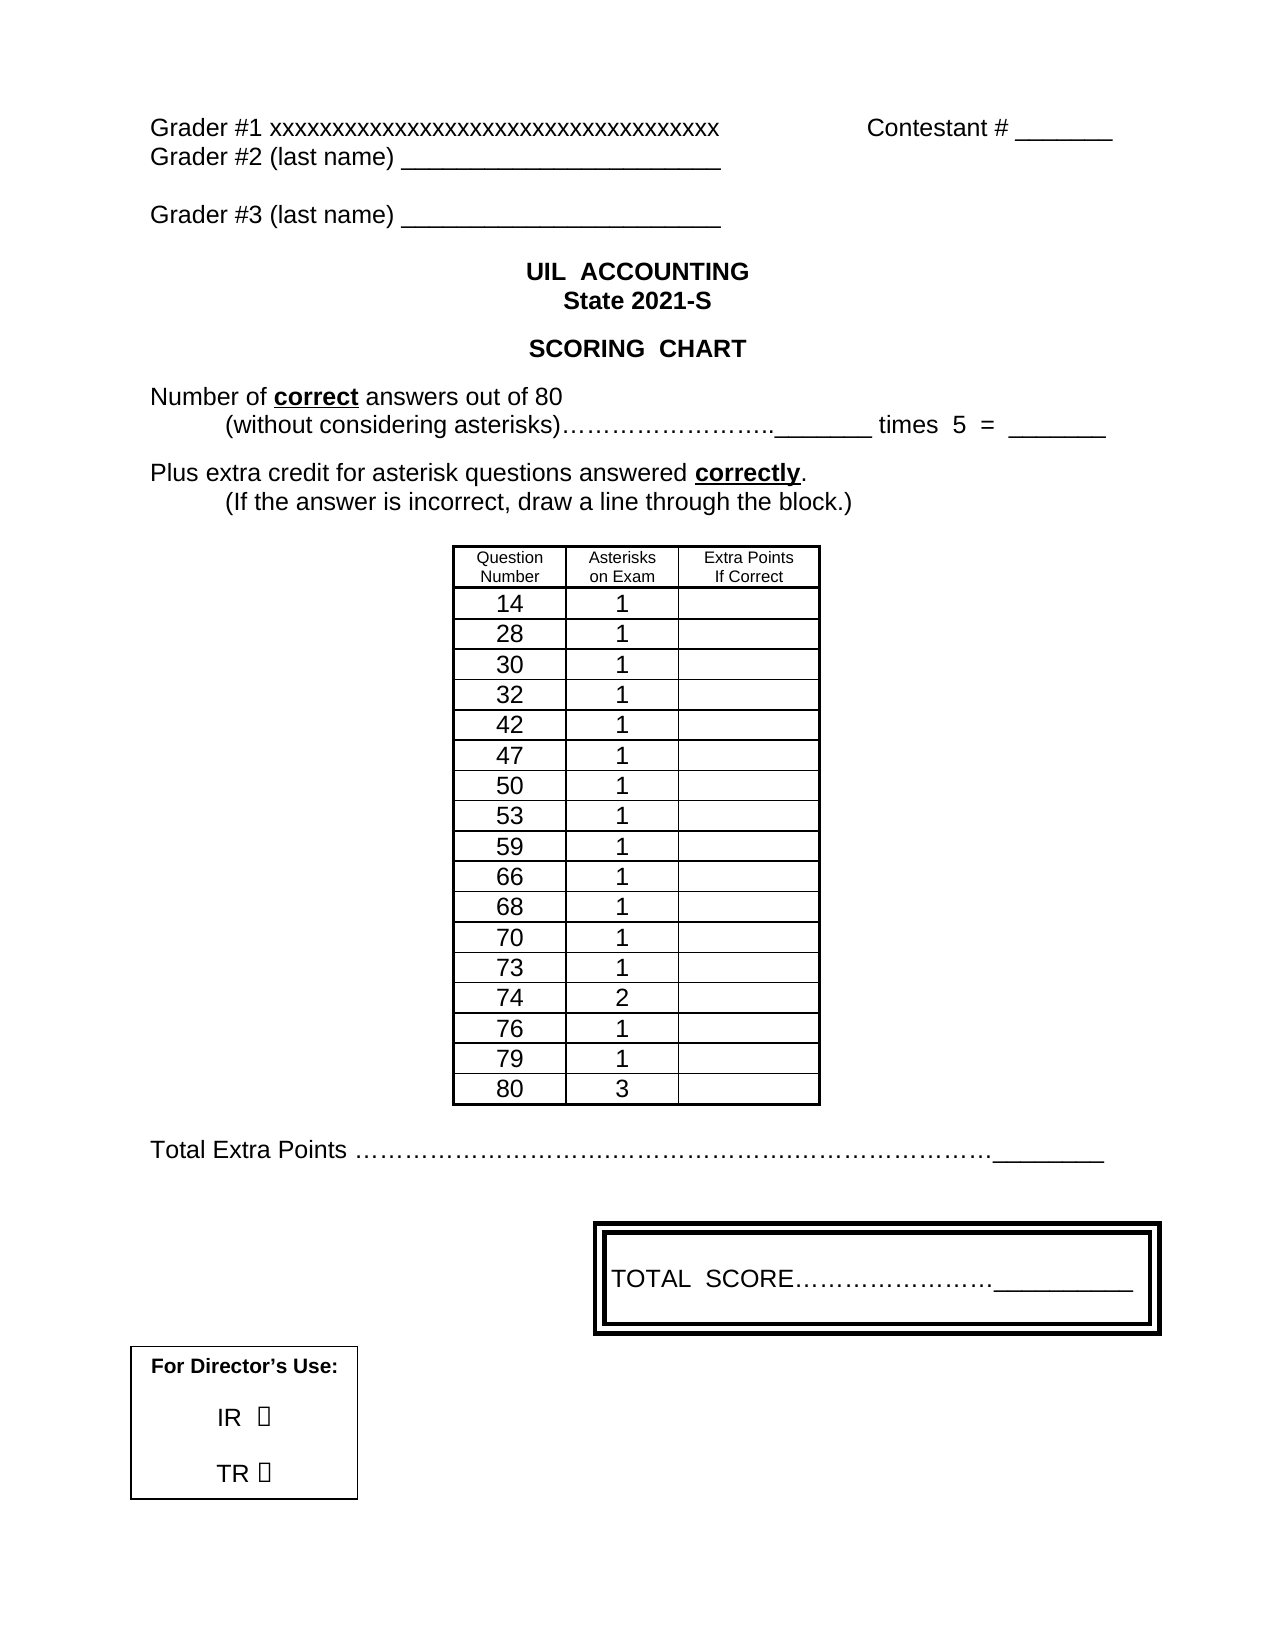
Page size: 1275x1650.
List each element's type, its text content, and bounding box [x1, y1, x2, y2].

table_cell 1 [567, 620, 678, 648]
table_header Question Number [455, 548, 565, 586]
table_cell 50 [455, 771, 565, 800]
table_header TOTAL SCORE……………………__________ [600, 1226, 1154, 1321]
text (without considering asterisks)…………………….._______ times 5 = _______ [150, 410, 1125, 439]
text Grader #2 (last name) _______________________ [150, 142, 1125, 199]
table_cell 1 [567, 892, 678, 921]
table_cell 30 [455, 650, 565, 678]
table_cell 28 [455, 620, 565, 648]
table_cell 1 [567, 832, 678, 860]
table_cell 1 [567, 1014, 678, 1042]
table_cell 47 [455, 741, 565, 769]
text SCORING CHART [150, 334, 1125, 362]
table_cell 32 [455, 680, 565, 709]
table_cell 1 [567, 771, 678, 800]
table_cell 1 [567, 680, 678, 709]
table_cell 66 [455, 862, 565, 891]
table_cell [679, 801, 818, 830]
table_cell 1 [567, 1044, 678, 1073]
table_cell [679, 832, 818, 860]
table_cell [679, 741, 818, 769]
text Grader #3 (last name) _______________________ [150, 199, 1125, 228]
text Number of correct answers out of 80 [150, 382, 1125, 410]
text State 2021-S [150, 286, 1125, 314]
table_cell 76 [455, 1014, 565, 1042]
table_cell 2 [567, 983, 678, 1012]
table_cell [679, 771, 818, 800]
table_cell 42 [455, 711, 565, 739]
table_cell 1 [567, 953, 678, 982]
table_cell [679, 953, 818, 982]
table_cell 74 [455, 983, 565, 1012]
table_cell 1 [567, 923, 678, 951]
table_cell 1 [567, 711, 678, 739]
text Total Extra Points ………………………….………………….……………………________ [150, 1135, 1125, 1163]
table_header Asterisks on Exam [567, 548, 678, 586]
table_cell 1 [567, 589, 678, 618]
table_cell 70 [455, 923, 565, 951]
table_cell [679, 923, 818, 951]
table_cell 1 [567, 650, 678, 678]
table_cell [679, 1014, 818, 1042]
table_cell [679, 1074, 818, 1103]
table_cell 79 [455, 1044, 565, 1073]
table_cell 1 [567, 862, 678, 891]
table_cell [679, 1044, 818, 1073]
table_cell 68 [455, 892, 565, 921]
table_cell [679, 983, 818, 1012]
table_cell [679, 711, 818, 739]
text UIL ACCOUNTING [150, 257, 1125, 286]
table_cell 1 [567, 741, 678, 769]
table_cell 73 [455, 953, 565, 982]
table_header Extra Points If Correct [679, 548, 818, 586]
table_cell 3 [567, 1074, 678, 1103]
table_cell [679, 892, 818, 921]
table_cell [679, 589, 818, 618]
table_cell 1 [567, 801, 678, 830]
text Grader #1 xxxxxxxxxxxxxxxxxxxxxxxxxxxxxxxxxxxx Contestant # _______ [150, 113, 1125, 142]
text (If the answer is incorrect, draw a line through the block.) [150, 487, 1125, 516]
table_cell [679, 650, 818, 678]
table_cell 80 [455, 1074, 565, 1103]
table_cell 14 [455, 589, 565, 618]
table_cell [679, 862, 818, 891]
table_cell 53 [455, 801, 565, 830]
table_cell 59 [455, 832, 565, 860]
table_cell [679, 680, 818, 709]
text Plus extra credit for asterisk questions answered correctly. [150, 458, 1125, 487]
table_cell [679, 620, 818, 648]
